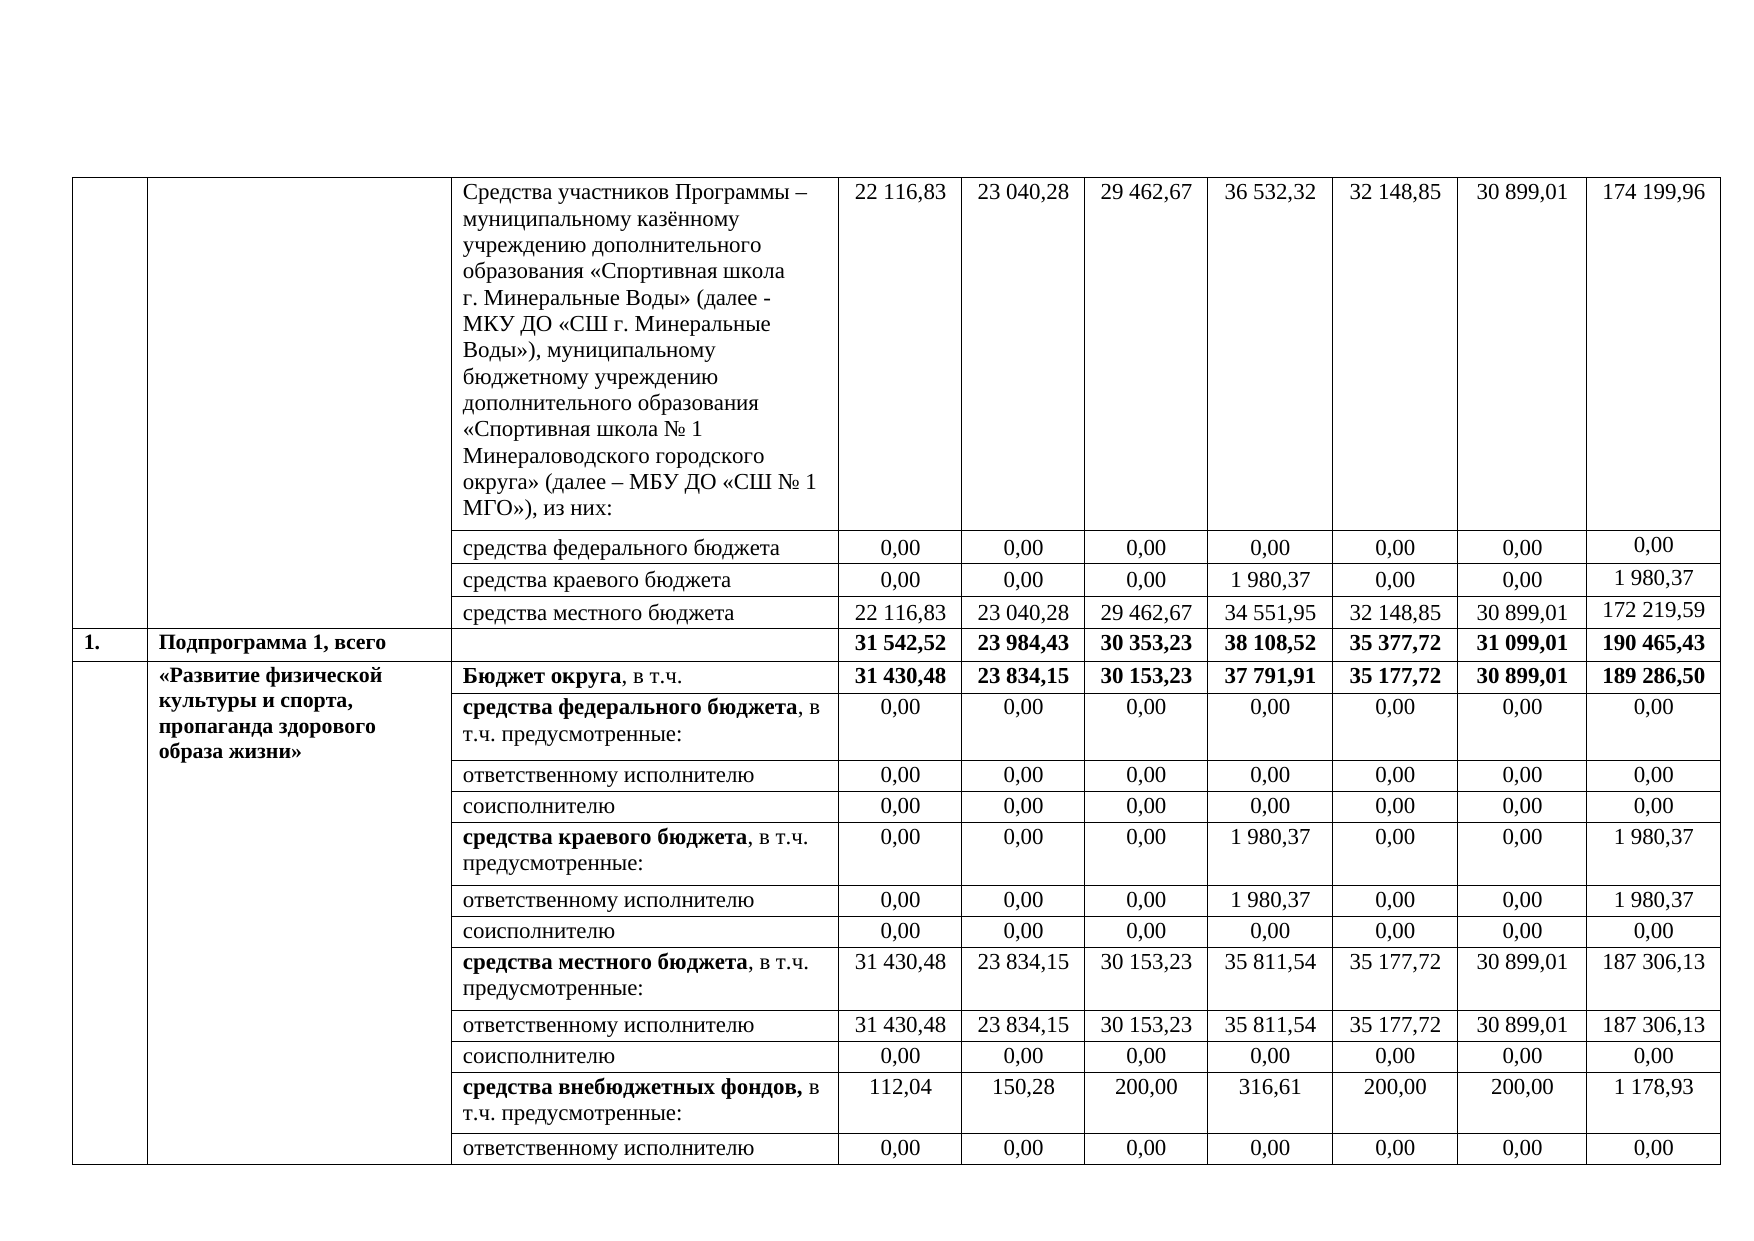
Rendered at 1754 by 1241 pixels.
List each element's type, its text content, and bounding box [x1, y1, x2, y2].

table_cell 23 040,28 [962, 597, 1084, 628]
table_cell 0,00 [1085, 761, 1207, 791]
table_cell 1. [73, 629, 147, 661]
table_cell 32 148,85 [1333, 178, 1457, 530]
table_cell 0,00 [1333, 917, 1457, 947]
table_cell 30 899,01 [1458, 662, 1586, 692]
table_cell [452, 629, 838, 661]
table_cell 0,00 [1587, 1134, 1720, 1164]
table_cell 34 551,95 [1208, 597, 1332, 628]
table_cell средства местного бюджета [452, 597, 838, 628]
table_cell 0,00 [839, 917, 961, 947]
table_cell 0,00 [1085, 886, 1207, 916]
table_cell средства федерального бюджета, в т.ч. предусмотренные: [452, 694, 838, 759]
table_cell 0,00 [1208, 1042, 1332, 1072]
table_cell 30 153,23 [1085, 948, 1207, 1009]
table_cell 0,00 [839, 792, 961, 822]
table_cell 35 177,72 [1333, 662, 1457, 692]
table_cell 0,00 [839, 564, 961, 596]
table_cell 22 116,83 [839, 178, 961, 530]
table_cell 0,00 [1458, 792, 1586, 822]
table_cell средства краевого бюджета, в т.ч. предусмотренные: [452, 823, 838, 884]
table_cell 22 116,83 [839, 597, 961, 628]
table_cell 31 430,48 [839, 1011, 961, 1041]
table_cell 0,00 [1085, 1042, 1207, 1072]
table_cell 0,00 [1208, 761, 1332, 791]
table_cell 0,00 [1587, 917, 1720, 947]
table_cell 0,00 [1333, 694, 1457, 759]
table_cell 1 980,37 [1587, 886, 1720, 916]
table_cell 0,00 [1208, 694, 1332, 759]
table_cell 30 899,01 [1458, 1011, 1586, 1041]
table_cell 0,00 [1333, 792, 1457, 822]
table_cell 38 108,52 [1208, 629, 1332, 661]
table_cell 172 219,59 [1587, 597, 1720, 628]
table_cell ответственному исполнителю [452, 761, 838, 791]
table_cell 190 465,43 [1587, 629, 1720, 661]
table_cell 0,00 [1085, 531, 1207, 563]
table_cell 30 153,23 [1085, 1011, 1207, 1041]
table_cell «Развитие физической культуры и спорта, пропаганда здорового образа жизни» [148, 662, 451, 1164]
table_cell 0,00 [1085, 694, 1207, 759]
table_cell 0,00 [1458, 694, 1586, 759]
table_cell 0,00 [962, 1134, 1084, 1164]
table_cell 0,00 [1458, 761, 1586, 791]
table_cell Подпрограмма 1, всего [148, 629, 451, 661]
table_cell 0,00 [1085, 792, 1207, 822]
table_cell 29 462,67 [1085, 597, 1207, 628]
table_cell 35 177,72 [1333, 948, 1457, 1009]
table_cell 174 199,96 [1587, 178, 1720, 530]
table_cell 0,00 [1333, 1042, 1457, 1072]
table_cell 316,61 [1208, 1073, 1332, 1133]
table_cell 35 377,72 [1333, 629, 1457, 661]
table_cell 1 178,93 [1587, 1073, 1720, 1133]
table_cell 0,00 [1208, 792, 1332, 822]
table_cell 23 040,28 [962, 178, 1084, 530]
table_cell 0,00 [1333, 531, 1457, 563]
table_cell 30 353,23 [1085, 629, 1207, 661]
table_cell 1 980,37 [1587, 564, 1720, 596]
table_cell 0,00 [1333, 823, 1457, 884]
table_cell 150,28 [962, 1073, 1084, 1133]
table_cell Бюджет округа, в т.ч. [452, 662, 838, 692]
table_cell 0,00 [962, 564, 1084, 596]
table_cell 30 899,01 [1458, 948, 1586, 1009]
table_cell средства местного бюджета, в т.ч. предусмотренные: [452, 948, 838, 1009]
table_cell 35 811,54 [1208, 948, 1332, 1009]
table_cell 0,00 [1208, 917, 1332, 947]
table_cell 0,00 [1458, 1042, 1586, 1072]
table_cell 23 834,15 [962, 1011, 1084, 1041]
table_cell соисполнителю [452, 1042, 838, 1072]
table_cell 30 153,23 [1085, 662, 1207, 692]
table_cell 0,00 [962, 917, 1084, 947]
table_cell 200,00 [1333, 1073, 1457, 1133]
table_cell 0,00 [1458, 917, 1586, 947]
table_cell 0,00 [1458, 564, 1586, 596]
table_cell 0,00 [1458, 1134, 1586, 1164]
table_cell 0,00 [962, 792, 1084, 822]
table_cell 0,00 [1458, 823, 1586, 884]
table_cell средства внебюджетных фондов, в т.ч. предусмотренные: [452, 1073, 838, 1133]
table_cell 35 177,72 [1333, 1011, 1457, 1041]
table_cell 200,00 [1085, 1073, 1207, 1133]
table_cell 30 899,01 [1458, 597, 1586, 628]
table_cell 29 462,67 [1085, 178, 1207, 530]
table_cell 23 834,15 [962, 948, 1084, 1009]
table_cell Средства участников Программы – муниципальному казённому учреждению дополнительного образования «Спортивная школа г. Минеральные Воды» (далее - МКУ ДО «СШ г. Минеральные Воды»), муниципальному бюджетному учреждению дополнительного образования «Спортивная школа № 1 Минераловодского городского округа» (далее – МБУ ДО «СШ № 1 МГО»), из них: [452, 178, 838, 530]
table_cell 0,00 [1458, 886, 1586, 916]
table_cell 0,00 [1208, 1134, 1332, 1164]
table_cell 0,00 [1333, 1134, 1457, 1164]
table_cell соисполнителю [452, 917, 838, 947]
table_cell 0,00 [962, 694, 1084, 759]
table_cell 31 099,01 [1458, 629, 1586, 661]
table_cell 0,00 [839, 886, 961, 916]
table_cell ответственному исполнителю [452, 1011, 838, 1041]
table_cell 0,00 [839, 1042, 961, 1072]
table_cell 0,00 [839, 531, 961, 563]
table_cell 0,00 [962, 761, 1084, 791]
table_cell 1 980,37 [1587, 823, 1720, 884]
table_cell 0,00 [1333, 761, 1457, 791]
table_cell 112,04 [839, 1073, 961, 1133]
table_cell 23 834,15 [962, 662, 1084, 692]
table_cell 189 286,50 [1587, 662, 1720, 692]
table_cell 0,00 [1085, 564, 1207, 596]
table_cell 0,00 [1085, 823, 1207, 884]
table_cell 30 899,01 [1458, 178, 1586, 530]
table_cell 0,00 [962, 823, 1084, 884]
table_cell 187 306,13 [1587, 1011, 1720, 1041]
table_cell 32 148,85 [1333, 597, 1457, 628]
table_cell 0,00 [1085, 1134, 1207, 1164]
table_cell 0,00 [1587, 694, 1720, 759]
table_cell 0,00 [1085, 917, 1207, 947]
table_cell 0,00 [1208, 531, 1332, 563]
table_cell 23 984,43 [962, 629, 1084, 661]
table_cell 0,00 [962, 1042, 1084, 1072]
table_cell 0,00 [839, 761, 961, 791]
table_cell 0,00 [1333, 886, 1457, 916]
table_cell [73, 662, 147, 1164]
table_cell 0,00 [1587, 531, 1720, 563]
table_cell 0,00 [1458, 531, 1586, 563]
table_cell 187 306,13 [1587, 948, 1720, 1009]
table_cell ответственному исполнителю [452, 886, 838, 916]
table_cell 0,00 [839, 823, 961, 884]
table_cell 36 532,32 [1208, 178, 1332, 530]
table_cell средства краевого бюджета [452, 564, 838, 596]
table_cell 37 791,91 [1208, 662, 1332, 692]
table_cell 0,00 [839, 694, 961, 759]
table_cell средства федерального бюджета [452, 531, 838, 563]
table_cell 1 980,37 [1208, 564, 1332, 596]
table_cell 31 430,48 [839, 662, 961, 692]
table_cell 0,00 [962, 886, 1084, 916]
table_cell 0,00 [1587, 1042, 1720, 1072]
table_cell 31 542,52 [839, 629, 961, 661]
table_cell 1 980,37 [1208, 886, 1332, 916]
table_cell ответственному исполнителю [452, 1134, 838, 1164]
table_cell 0,00 [962, 531, 1084, 563]
table_cell 0,00 [1587, 792, 1720, 822]
table_cell 1 980,37 [1208, 823, 1332, 884]
table_cell 0,00 [839, 1134, 961, 1164]
table_cell 31 430,48 [839, 948, 961, 1009]
table_cell соисполнителю [452, 792, 838, 822]
table_cell 0,00 [1587, 761, 1720, 791]
table_cell 0,00 [1333, 564, 1457, 596]
table_cell 35 811,54 [1208, 1011, 1332, 1041]
table_cell 200,00 [1458, 1073, 1586, 1133]
